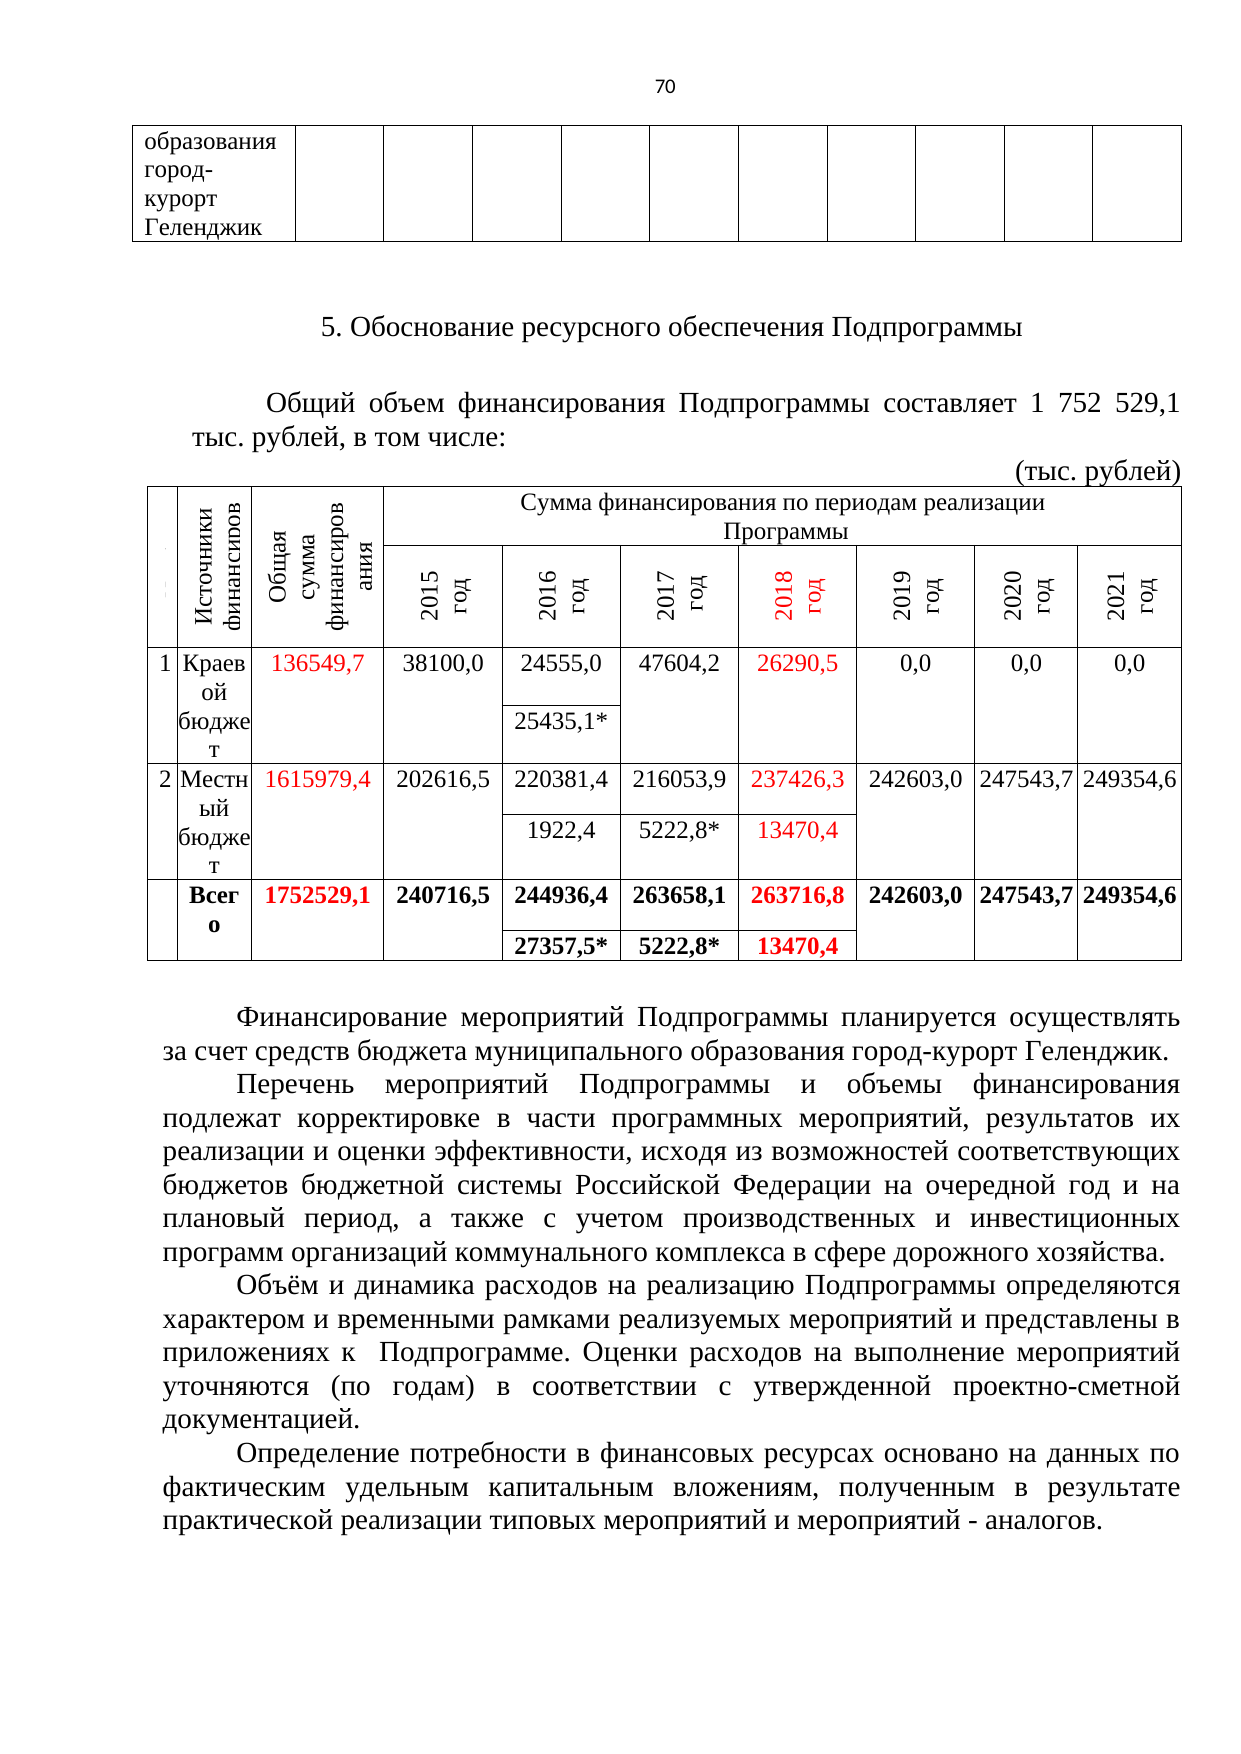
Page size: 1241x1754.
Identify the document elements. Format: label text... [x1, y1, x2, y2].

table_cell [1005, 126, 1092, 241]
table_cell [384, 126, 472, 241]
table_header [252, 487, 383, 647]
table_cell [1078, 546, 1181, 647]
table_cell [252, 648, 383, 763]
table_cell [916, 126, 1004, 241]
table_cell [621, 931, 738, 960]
text Финансирование мероприятий Подпрограммы планируется осуществлять за счет средств бюджета муниципального образования город-курорт Геленджик. [162, 999, 1181, 1066]
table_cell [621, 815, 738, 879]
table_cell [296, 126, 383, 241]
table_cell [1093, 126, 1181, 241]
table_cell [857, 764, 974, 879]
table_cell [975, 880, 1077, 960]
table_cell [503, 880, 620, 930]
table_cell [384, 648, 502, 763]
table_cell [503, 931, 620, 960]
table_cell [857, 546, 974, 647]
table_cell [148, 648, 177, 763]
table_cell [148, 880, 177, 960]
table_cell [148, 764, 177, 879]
text (тыс. рублей) [192, 453, 1181, 486]
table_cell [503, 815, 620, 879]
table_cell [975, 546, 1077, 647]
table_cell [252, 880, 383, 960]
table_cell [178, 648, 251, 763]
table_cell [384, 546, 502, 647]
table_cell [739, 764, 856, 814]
text 5. Обоснование ресурсного обеспечения Подпрограммы [162, 309, 1181, 342]
text Перечень мероприятий Подпрограммы и объемы финансирования подлежат корректировке в части программных мероприятий, результатов их реализации и оценки эффективности, исходя из возможностей соответствующих бюджетов бюджетной системы Российской Федерации на очередной год и на плановый период, а также с учетом производственных и инвестиционных программ организаций коммунального комплекса в сфере дорожного хозяйства. [162, 1066, 1181, 1267]
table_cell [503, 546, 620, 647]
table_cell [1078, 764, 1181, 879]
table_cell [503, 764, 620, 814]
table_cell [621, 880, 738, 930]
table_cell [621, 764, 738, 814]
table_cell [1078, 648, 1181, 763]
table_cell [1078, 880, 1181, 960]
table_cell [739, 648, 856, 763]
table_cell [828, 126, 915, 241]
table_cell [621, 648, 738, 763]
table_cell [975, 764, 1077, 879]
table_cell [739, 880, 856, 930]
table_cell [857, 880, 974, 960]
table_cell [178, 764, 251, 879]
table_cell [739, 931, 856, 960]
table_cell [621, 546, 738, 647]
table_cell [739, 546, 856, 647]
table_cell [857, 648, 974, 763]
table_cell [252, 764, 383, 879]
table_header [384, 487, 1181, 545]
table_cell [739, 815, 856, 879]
text Объём и динамика расходов на реализацию Подпрограммы определяются характером и временными рамками реализуемых мероприятий и представлены в приложениях к Подпрограмме. Оценки расходов на выполнение мероприятий уточняются (по годам) в соответствии с утвержденной проектно-сметной документацией. [162, 1267, 1181, 1435]
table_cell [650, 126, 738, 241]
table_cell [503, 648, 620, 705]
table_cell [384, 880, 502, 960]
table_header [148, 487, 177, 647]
text Общий объем финансирования Подпрограммы составляет 1 752 529,1 тыс. рублей, в том числе: [192, 386, 1181, 453]
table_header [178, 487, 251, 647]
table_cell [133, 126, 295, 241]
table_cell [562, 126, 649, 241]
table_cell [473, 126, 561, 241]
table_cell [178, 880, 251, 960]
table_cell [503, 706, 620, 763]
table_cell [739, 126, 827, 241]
text Определение потребности в финансовых ресурсах основано на данных по фактическим удельным капитальным вложениям, полученным в результате практической реализации типовых мероприятий и мероприятий - аналогов. [162, 1435, 1181, 1536]
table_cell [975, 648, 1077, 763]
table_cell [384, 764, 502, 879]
